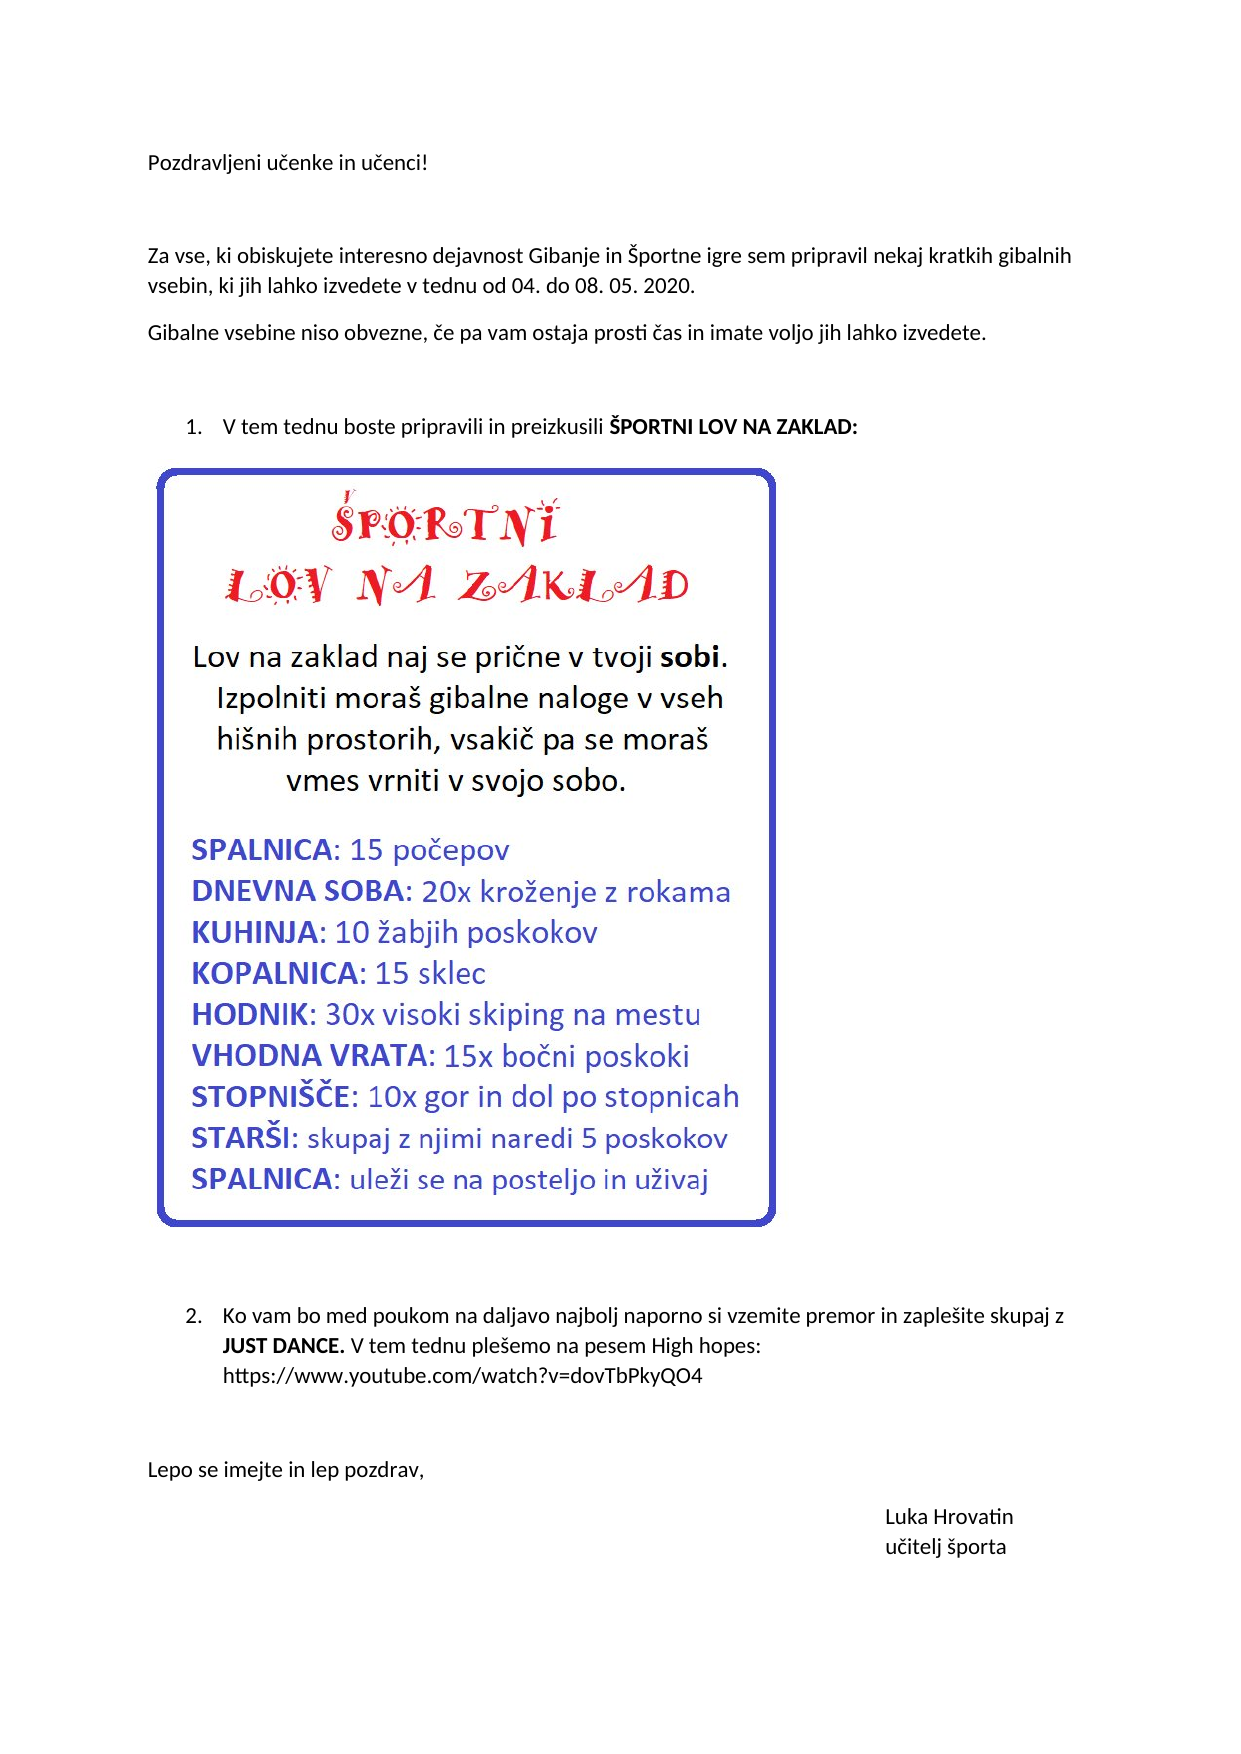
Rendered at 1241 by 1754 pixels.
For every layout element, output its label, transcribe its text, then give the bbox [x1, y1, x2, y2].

text Gibalne vsebine niso obvezne, če pa vam ostaja prosti čas in imate voljo jih lahko izvedete. [148, 318, 1093, 346]
picture [147, 459, 789, 1236]
list Ko vam bo med poukom na daljavo najbolj naporno si vzemite premor in zaplešite skupaj z JUST DANCE. V tem tednu plešemo na pesem High hopes: https://www.youtube.com/watch?v=dovTbPkyQO4 [185, 1301, 1093, 1389]
list V tem tednu boste pripravili in preizkusili ŠPORTNI LOV NA ZAKLAD: [185, 412, 1093, 440]
text Lepo se imejte in lep pozdrav, [148, 1455, 1093, 1483]
text Luka Hrovatin učitelj športa [148, 1502, 1093, 1560]
text Za vse, ki obiskujete interesno dejavnost Gibanje in Športne igre sem pripravil nekaj kratkih gibalnih vsebin, ki jih lahko izvedete v tednu od 04. do 08. 05. 2020. [148, 241, 1093, 299]
text Pozdravljeni učenke in učenci! [148, 148, 1093, 176]
